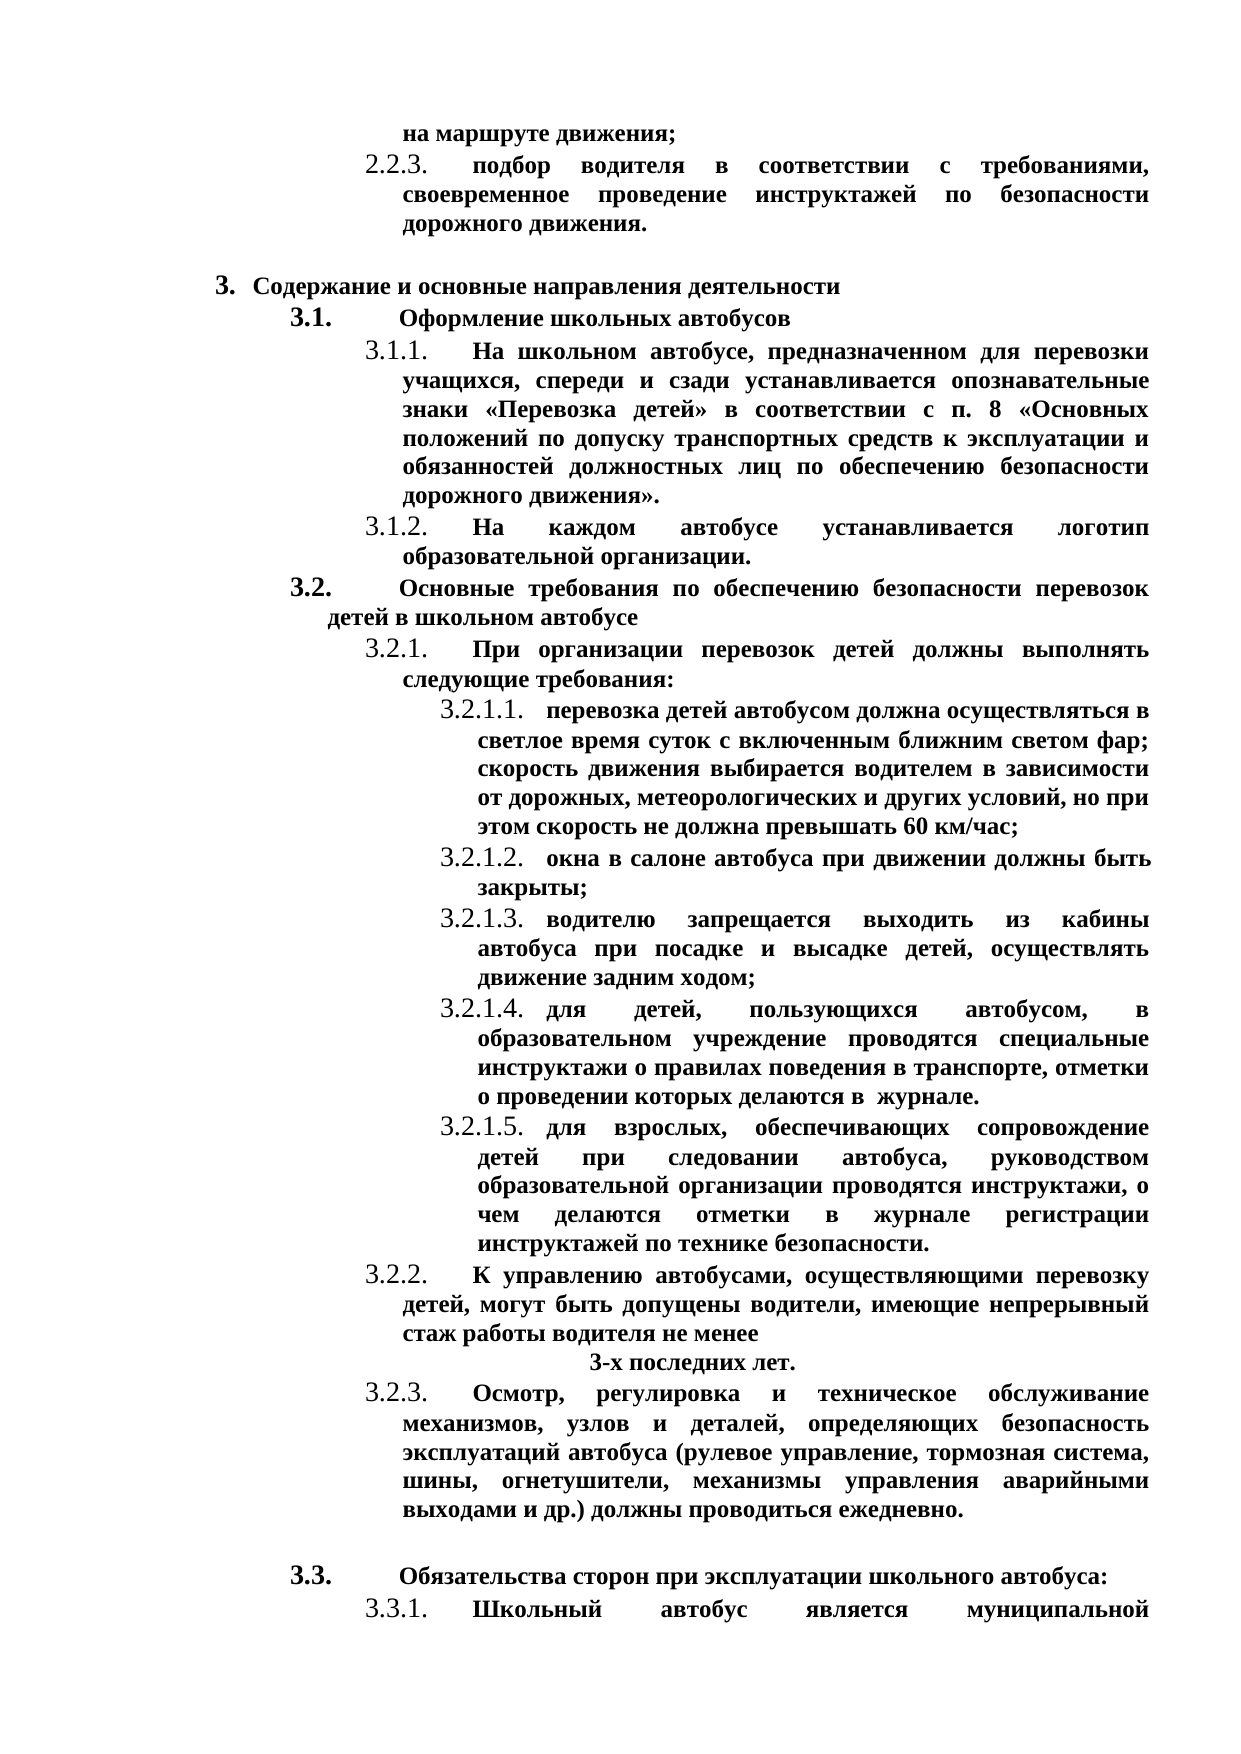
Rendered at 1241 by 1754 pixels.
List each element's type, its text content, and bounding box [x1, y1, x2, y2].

list для детей, пользующихся автобусом, в образовательном учреждение проводятся специальные инструктажи о правилах поведения в транспорте, отметки о проведении которых делаются в журнале. [440, 991, 1149, 1109]
list окна в салоне автобуса при движении должны быть закрыты; [440, 840, 1152, 901]
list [365, 118, 1149, 147]
list Обязательства сторон при эксплуатации школьного автобуса: [290, 1558, 1152, 1591]
list Содержание и основные направления деятельности [215, 268, 1152, 300]
text 3-х последних лет. [177, 1347, 1152, 1376]
list для взрослых, обеспечивающих сопровождение детей при следовании автобуса, руководством образовательной организации проводятся инструктажи, о чем делаются отметки в журнале регистрации инструктажей по технике безопасности. [440, 1109, 1149, 1257]
list Оформление школьных автобусов [290, 300, 1152, 333]
list Основные требования по обеспечению безопасности перевозок детей в школьном автобусе [290, 570, 1149, 631]
list подбор водителя в соответствии с требованиями, своевременное проведение инструктажей по безопасности дорожного движения. [365, 147, 1149, 237]
list перевозка детей автобусом должна осуществляться в светлое время суток с включенным ближним светом фар; скорость движения выбирается водителем в зависимости от дорожных, метеорологических и других условий, но при этом скорость не должна превышать 60 км/час; [440, 692, 1149, 840]
list К управлению автобусами, осуществляющими перевозку детей, могут быть допущены водители, имеющие непрерывный стаж работы водителя не менее [365, 1257, 1149, 1347]
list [365, 1591, 1149, 1623]
list водителю запрещается выходить из кабины автобуса при посадке и высадке детей, осуществлять движение задним ходом; [440, 901, 1149, 991]
list Осмотр, регулировка и техническое обслуживание механизмов, узлов и деталей, определяющих безопасность эксплуатаций автобуса (рулевое управление, тормозная система, шины, огнетушители, механизмы управления аварийными выходами и др.) должны проводиться ежедневно. [365, 1376, 1149, 1523]
list На школьном автобусе, предназначенном для перевозки учащихся, спереди и сзади устанавливается опознавательные знаки «Перевозка детей» в соответствии с п. 8 «Основных положений по допуску транспортных средств к эксплуатации и обязанностей должностных лиц по обеспечению безопасности дорожного движения». [365, 333, 1149, 509]
list При организации перевозок детей должны выполнять следующие требования: [365, 631, 1149, 692]
list На каждом автобусе устанавливается логотип образовательной организации. [365, 509, 1149, 570]
